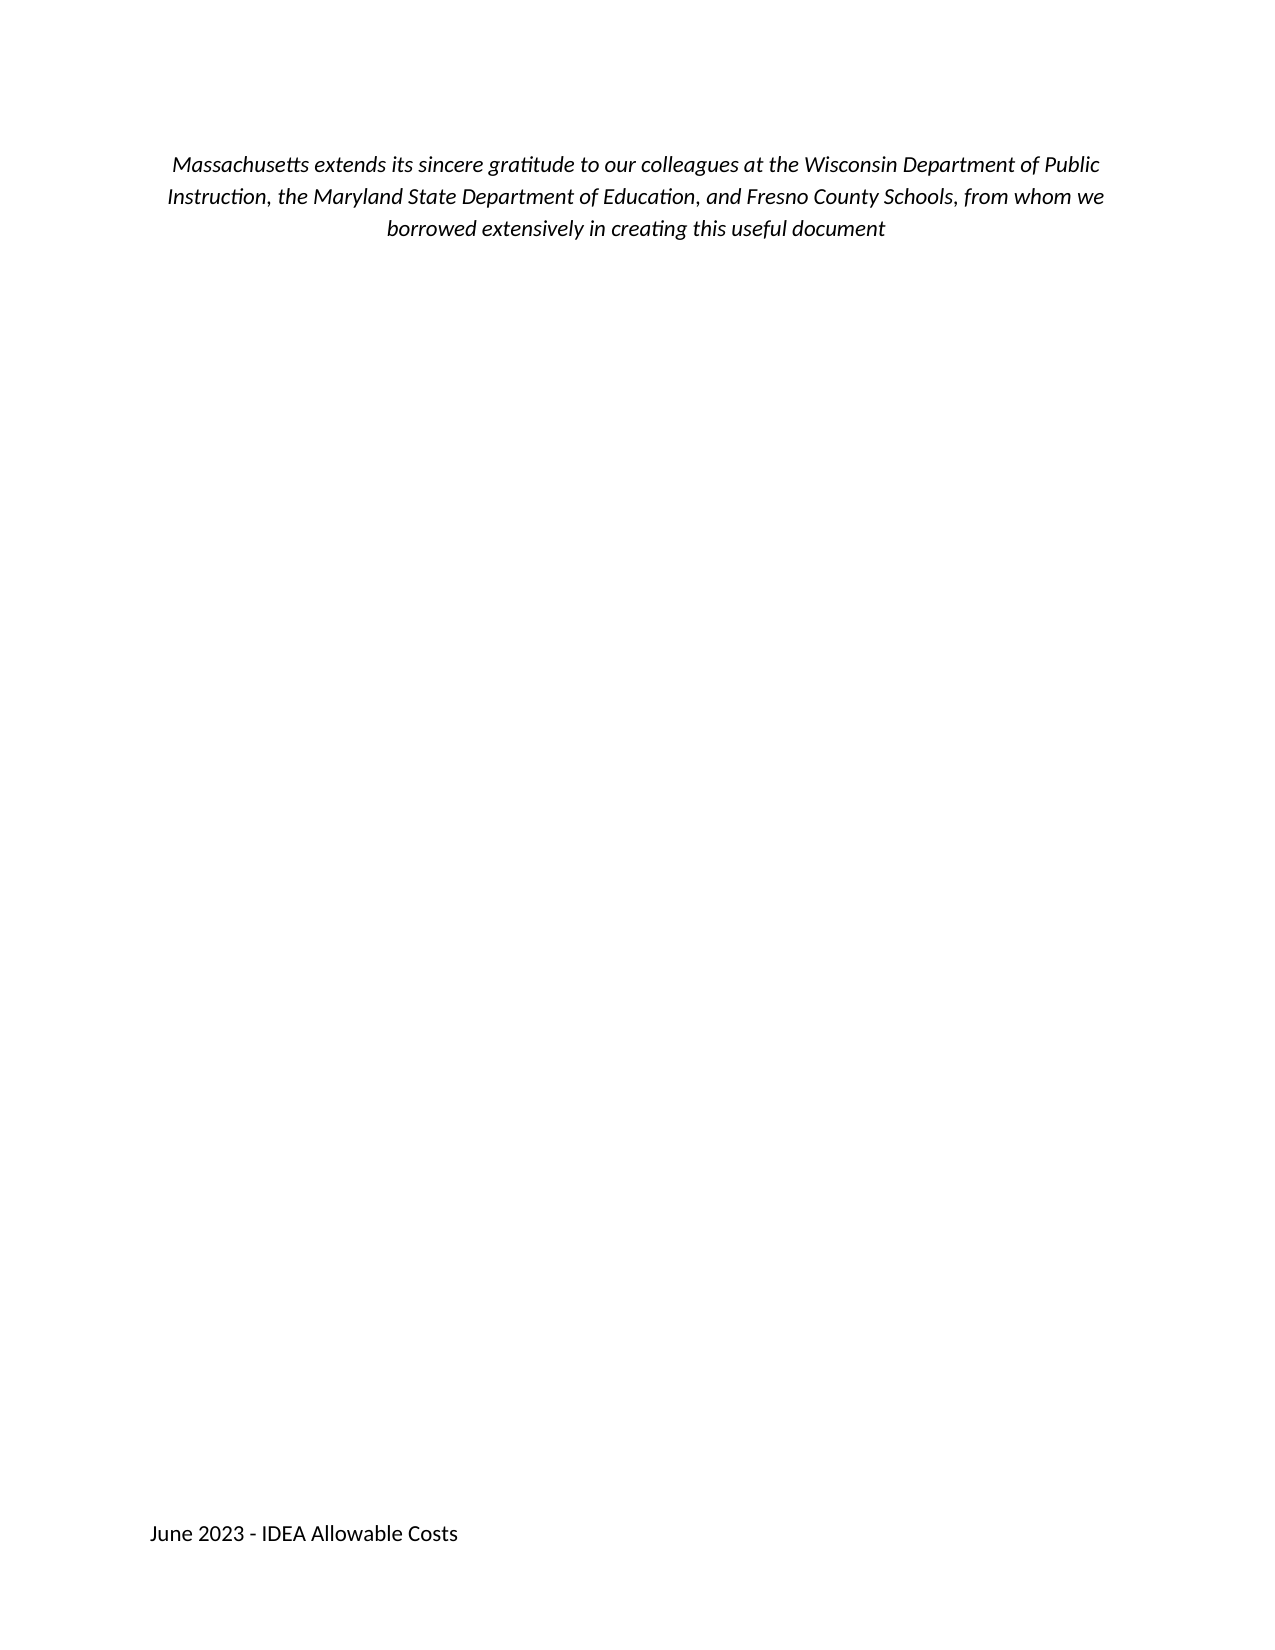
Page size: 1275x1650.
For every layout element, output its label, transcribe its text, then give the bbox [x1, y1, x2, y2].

text Massachusetts extends its sincere gratitude to our colleagues at the Wisconsin Department of Public Instruction, the Maryland State Department of Education, and Fresno County Schools, from whom we borrowed extensively in creating this useful document [150, 150, 1125, 242]
